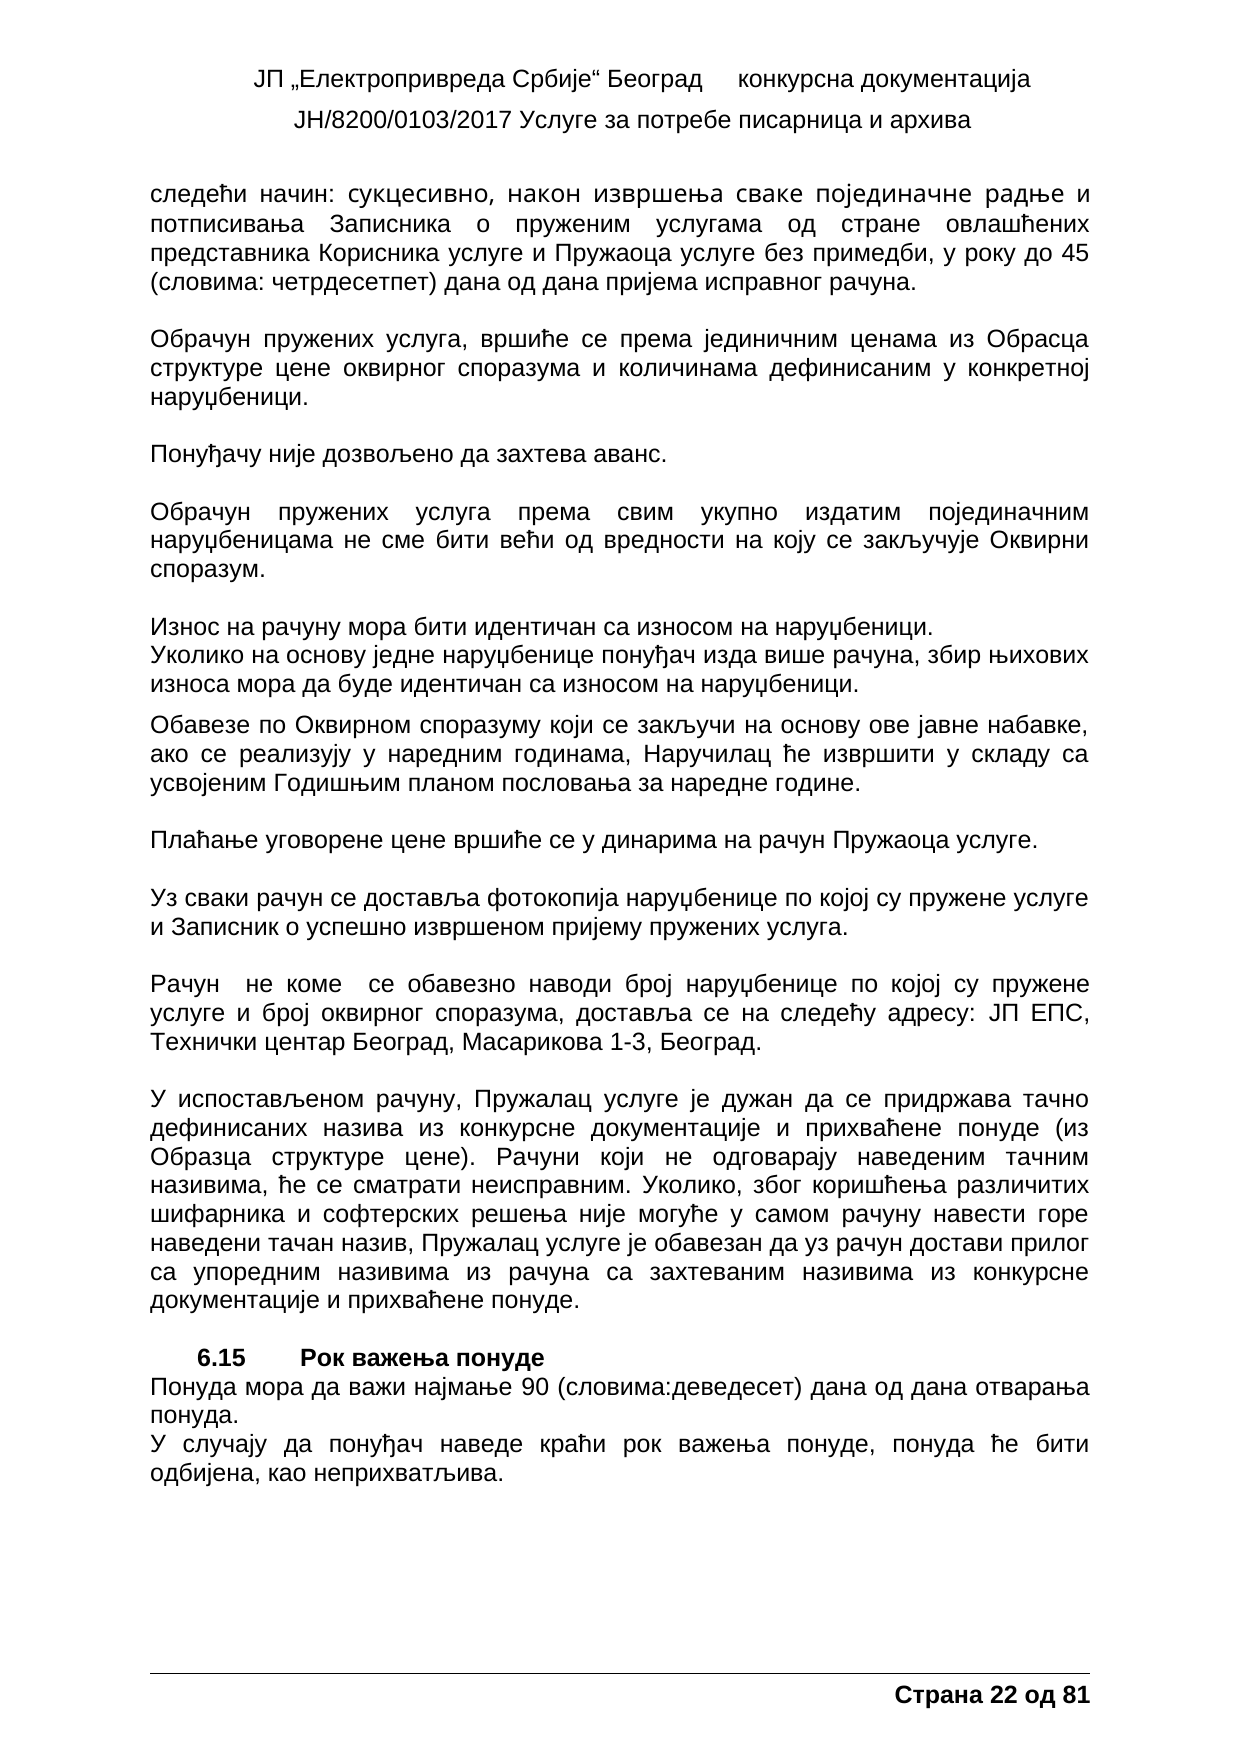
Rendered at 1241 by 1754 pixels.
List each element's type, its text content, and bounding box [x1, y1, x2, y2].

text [150, 175, 1090, 296]
text Износ на рачуну мора бити идентичан са износом на наруџбеници. [150, 612, 1090, 641]
text Плаћање уговорене цене вршиће се у динарима на рачун Пружаоца услуге. [150, 826, 1090, 854]
text Уз сваки рачун се доставља фотокопија наруџбенице по којој су пружене услуге и Записник о успешно извршеном пријему пружених услуга. [150, 883, 1090, 941]
text Понуђачу није дозвољено да захтева аванс. [150, 439, 1090, 468]
text Обавезе по Оквирном споразуму који се закључи на основу ове јавне набавке, ако се реализују у наредним годинама, Наручилац ће извршити у складу са усвојеним Годишњим планом пословања за наредне године. [150, 711, 1090, 797]
text У испостављеном рачуну, Пружалац услуге је дужан да се придржава тачно дефинисаних назива из конкурсне документације и прихваћене понуде (из Образца структуре цене). Рачуни који не одговарају наведеним тачним називима, ће се сматрати неисправним. Уколико, због коришћења различитих шифарника и софтерских решења није могуће у самом рачуну навести горе наведени тачан назив, Пружалац услуге је обавезан да уз рачун достави прилог са упоредним називима из рачуна са захтеваним називима из конкурсне документације и прихваћене понуде. [150, 1084, 1090, 1314]
list Рок важења понуде [197, 1343, 1090, 1372]
text Понуда мора да важи најмање 90 (словима:деведесет) дана од дана отварања понуда. [150, 1372, 1090, 1429]
text У случају да понуђач наведе краћи рок важења понуде, понуда ће бити одбијена, као неприхватљива. [150, 1429, 1090, 1487]
text Обрачун пружених услуга према свим укупно издатим појединачним наруџбеницама не сме бити већи од вредности на коју се закључује Оквирни споразум. [150, 497, 1090, 583]
text Обрачун пружених услуга, вршиће се према јединичним ценама из Обрасца структуре цене оквирног споразума и количинама дефинисаним у конкретној наруџбеници. [150, 324, 1090, 411]
text Рачун не коме се обавезно наводи број наруџбенице по којој су пружене услуге и број оквирног споразума, доставља се на следећу адресу: ЈП ЕПС, Технички центар Београд, Масарикова 1-3, Београд. [150, 969, 1090, 1056]
text Уколико на основу једне наруџбенице понуђач изда више рачуна, збир њихових износа мора да буде идентичан са износом на наруџбеници. [150, 641, 1090, 698]
